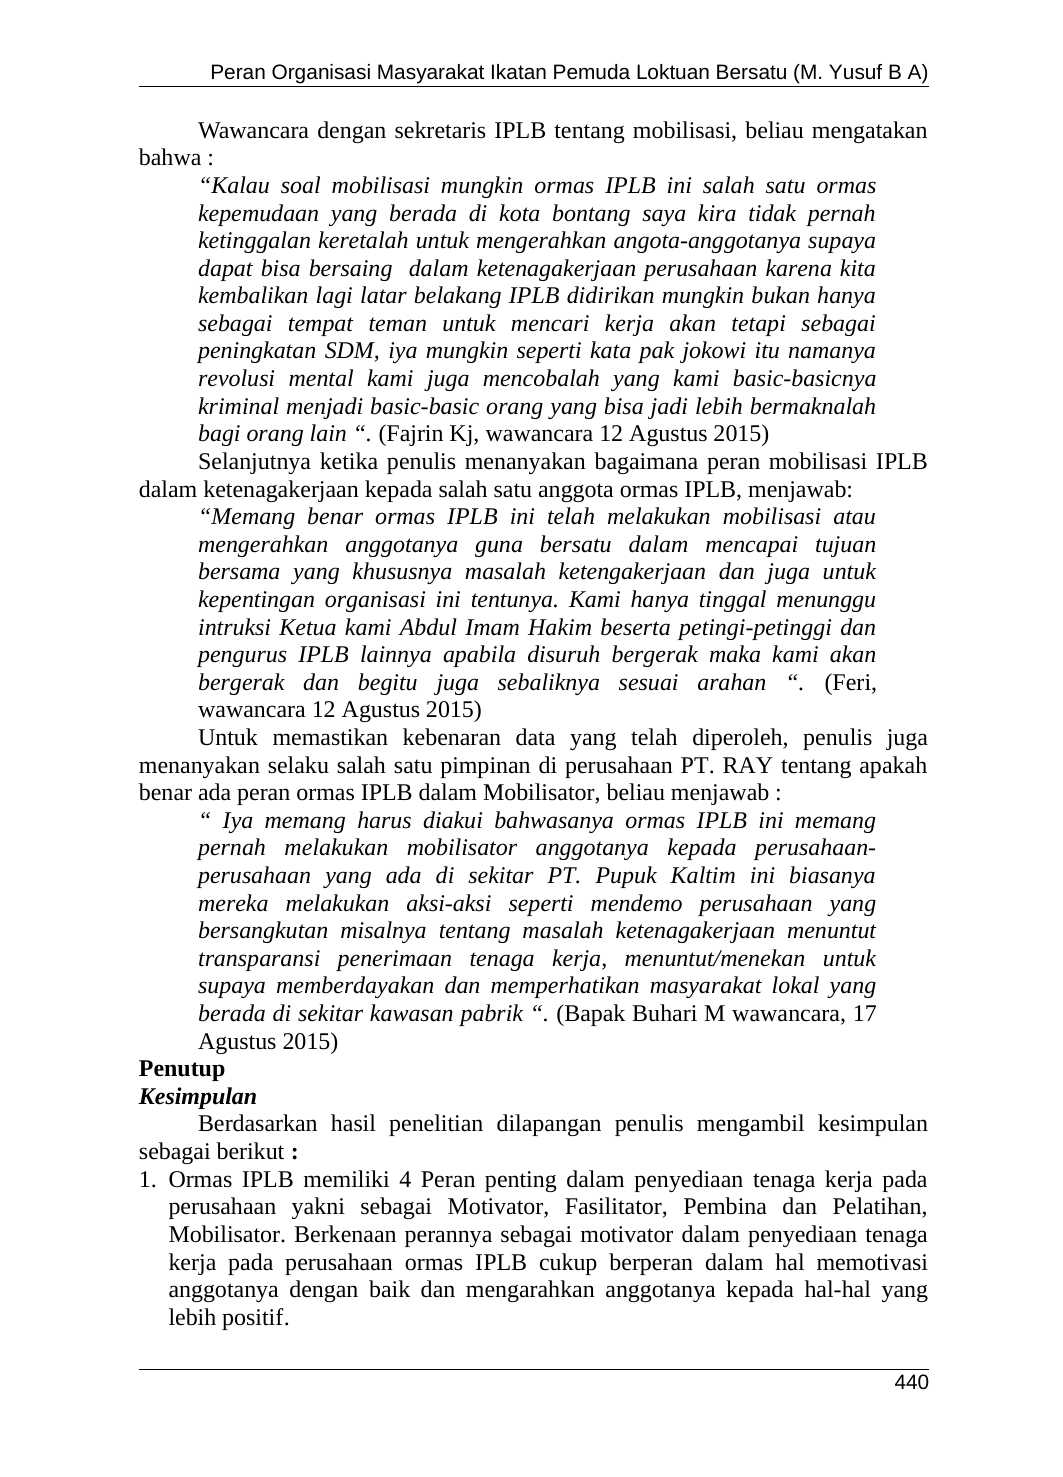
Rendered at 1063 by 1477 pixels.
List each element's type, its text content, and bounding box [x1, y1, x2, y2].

text Kesimpulan [139, 1082, 929, 1109]
text Untuk memastikan kebenaran data yang telah diperoleh, penulis juga menanyakan selaku salah satu pimpinan di perusahaan PT. RAY tentang apakah benar ada peran ormas IPLB dalam Mobilisator, beliau menjawab : [139, 723, 929, 806]
text Berdasarkan hasil penelitian dilapangan penulis mengambil kesimpulan sebagai berikut : [139, 1109, 929, 1165]
text Penutup [139, 1054, 929, 1082]
text Wawancara dengan sekretaris IPLB tentang mobilisasi, beliau mengatakan bahwa : [139, 116, 929, 171]
text “ Iya memang harus diakui bahwasanya ormas IPLB ini memang pernah melakukan mobilisator anggotanya kepada perusahaan-perusahaan yang ada di sekitar PT. Pupuk Kaltim ini biasanya mereka melakukan aksi-aksi seperti mendemo perusahaan yang bersangkutan misalnya tentang masalah ketenagakerjaan menuntut transparansi penerimaan tenaga kerja, menuntut/menekan untuk supaya memberdayakan dan memperhatikan masyarakat lokal yang berada di sekitar kawasan pabrik “. (Bapak Buhari M wawancara, 17 Agustus 2015) [198, 806, 877, 1054]
text “Memang benar ormas IPLB ini telah melakukan mobilisasi atau mengerahkan anggotanya guna bersatu dalam mencapai tujuan bersama yang khususnya masalah ketengakerjaan dan juga untuk kepentingan organisasi ini tentunya. Kami hanya tinggal menunggu intruksi Ketua kami Abdul Imam Hakim beserta petingi-petinggi dan pengurus IPLB lainnya apabila disuruh bergerak maka kami akan bergerak dan begitu juga sebaliknya sesuai arahan “. (Feri, wawancara 12 Agustus 2015) [198, 502, 877, 723]
text Selanjutnya ketika penulis menanyakan bagaimana peran mobilisasi IPLB dalam ketenagakerjaan kepada salah satu anggota ormas IPLB, menjawab: [139, 447, 929, 502]
text “Kalau soal mobilisasi mungkin ormas IPLB ini salah satu ormas kepemudaan yang berada di kota bontang saya kira tidak pernah ketinggalan keretalah untuk mengerahkan angota-anggotanya supaya dapat bisa bersaing dalam ketenagakerjaan perusahaan karena kita kembalikan lagi latar belakang IPLB didirikan mungkin bukan hanya sebagai tempat teman untuk mencari kerja akan tetapi sebagai peningkatan SDM, iya mungkin seperti kata pak jokowi itu namanya revolusi mental kami juga mencobalah yang kami basic-basicnya kriminal menjadi basic-basic orang yang bisa jadi lebih bermaknalah bagi orang lain “. (Fajrin Kj, wawancara 12 Agustus 2015) [198, 171, 877, 447]
list Ormas IPLB memiliki 4 Peran penting dalam penyediaan tenaga kerja pada perusahaan yakni sebagai Motivator, Fasilitator, Pembina dan Pelatihan, Mobilisator. Berkenaan perannya sebagai motivator dalam penyediaan tenaga kerja pada perusahaan ormas IPLB cukup berperan dalam hal memotivasi anggotanya dengan baik dan mengarahkan anggotanya kepada hal-hal yang lebih positif. [139, 1165, 929, 1330]
